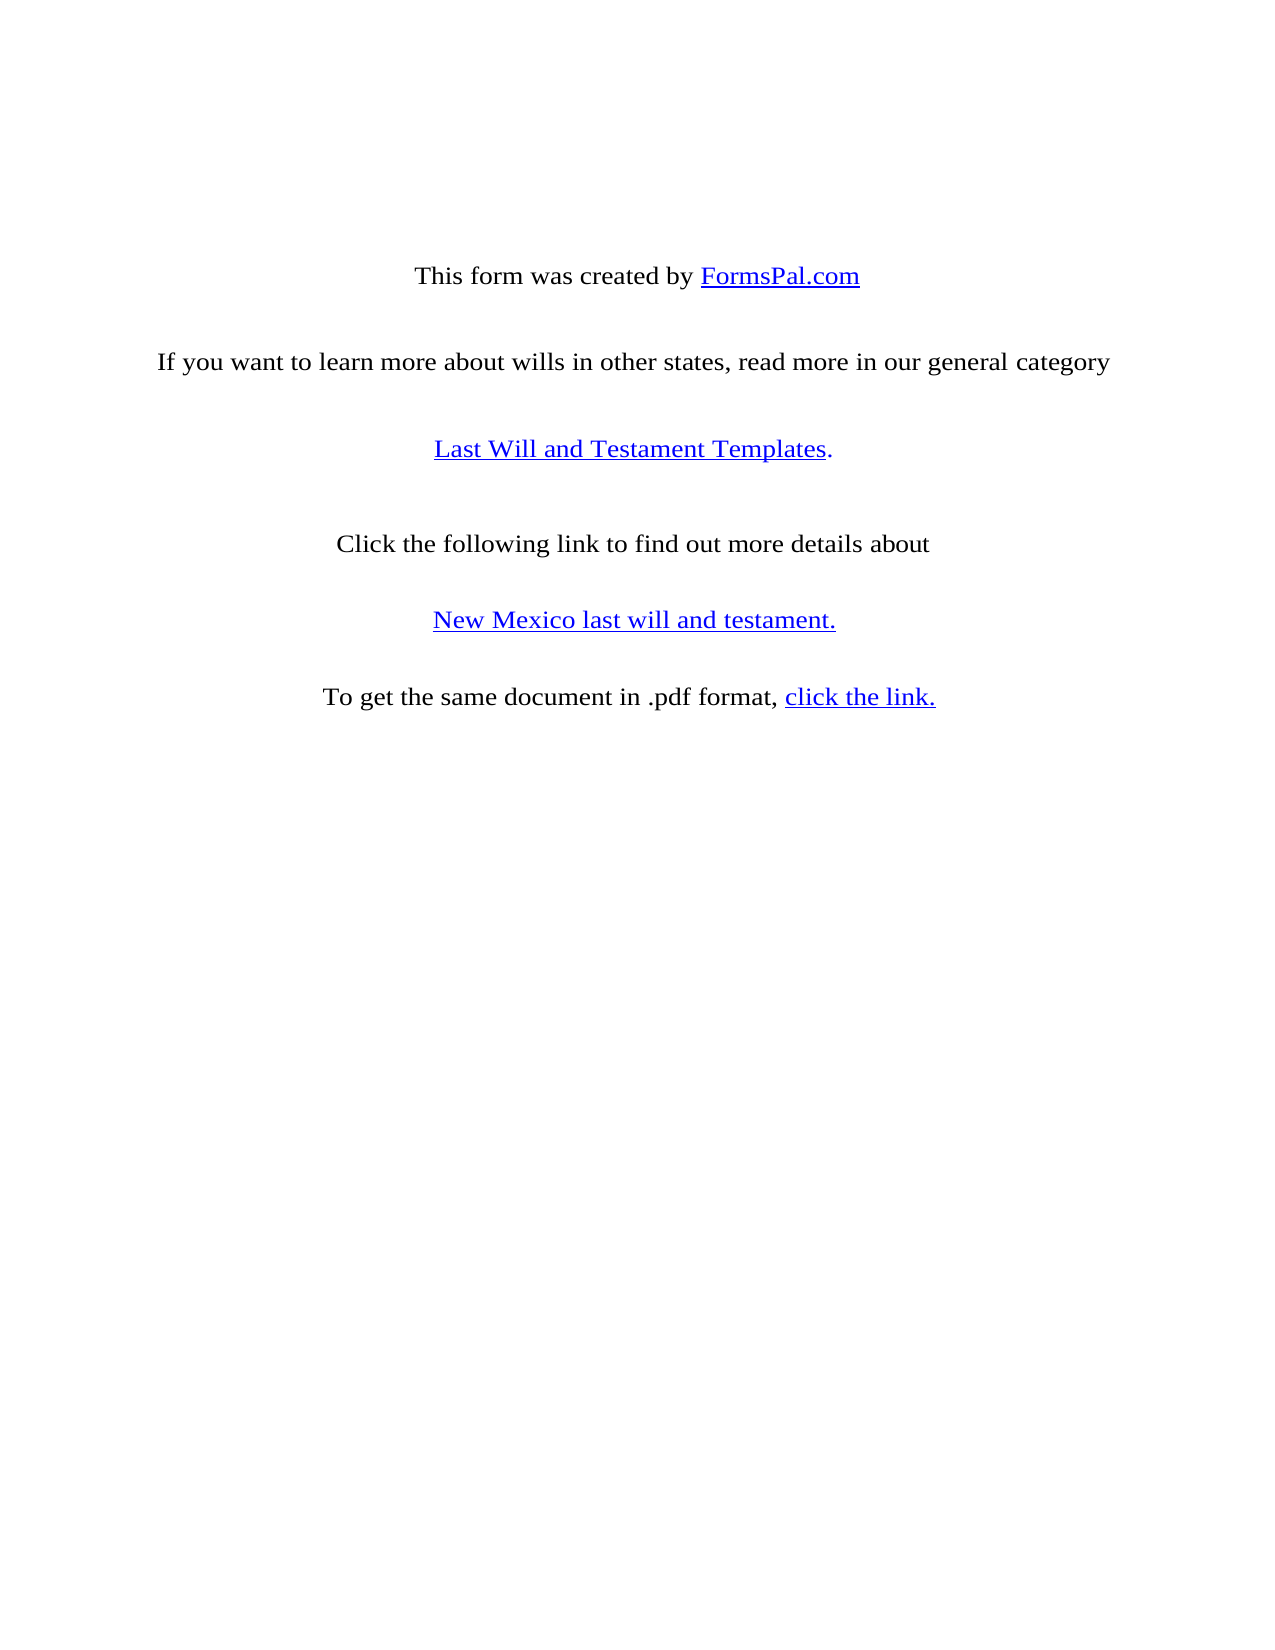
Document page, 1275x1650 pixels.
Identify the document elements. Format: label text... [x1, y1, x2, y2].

text If you want to learn more about wills in other states, read more in our general category Last Will and Testament Templates. [157, 347, 1110, 462]
text Click the following link to find out more details about New Mexico last will and testament. [336, 529, 932, 634]
text To get the same document in .pdf format, click the link. [147, 682, 1110, 711]
text This form was created by FormsPal.com [164, 261, 1110, 290]
